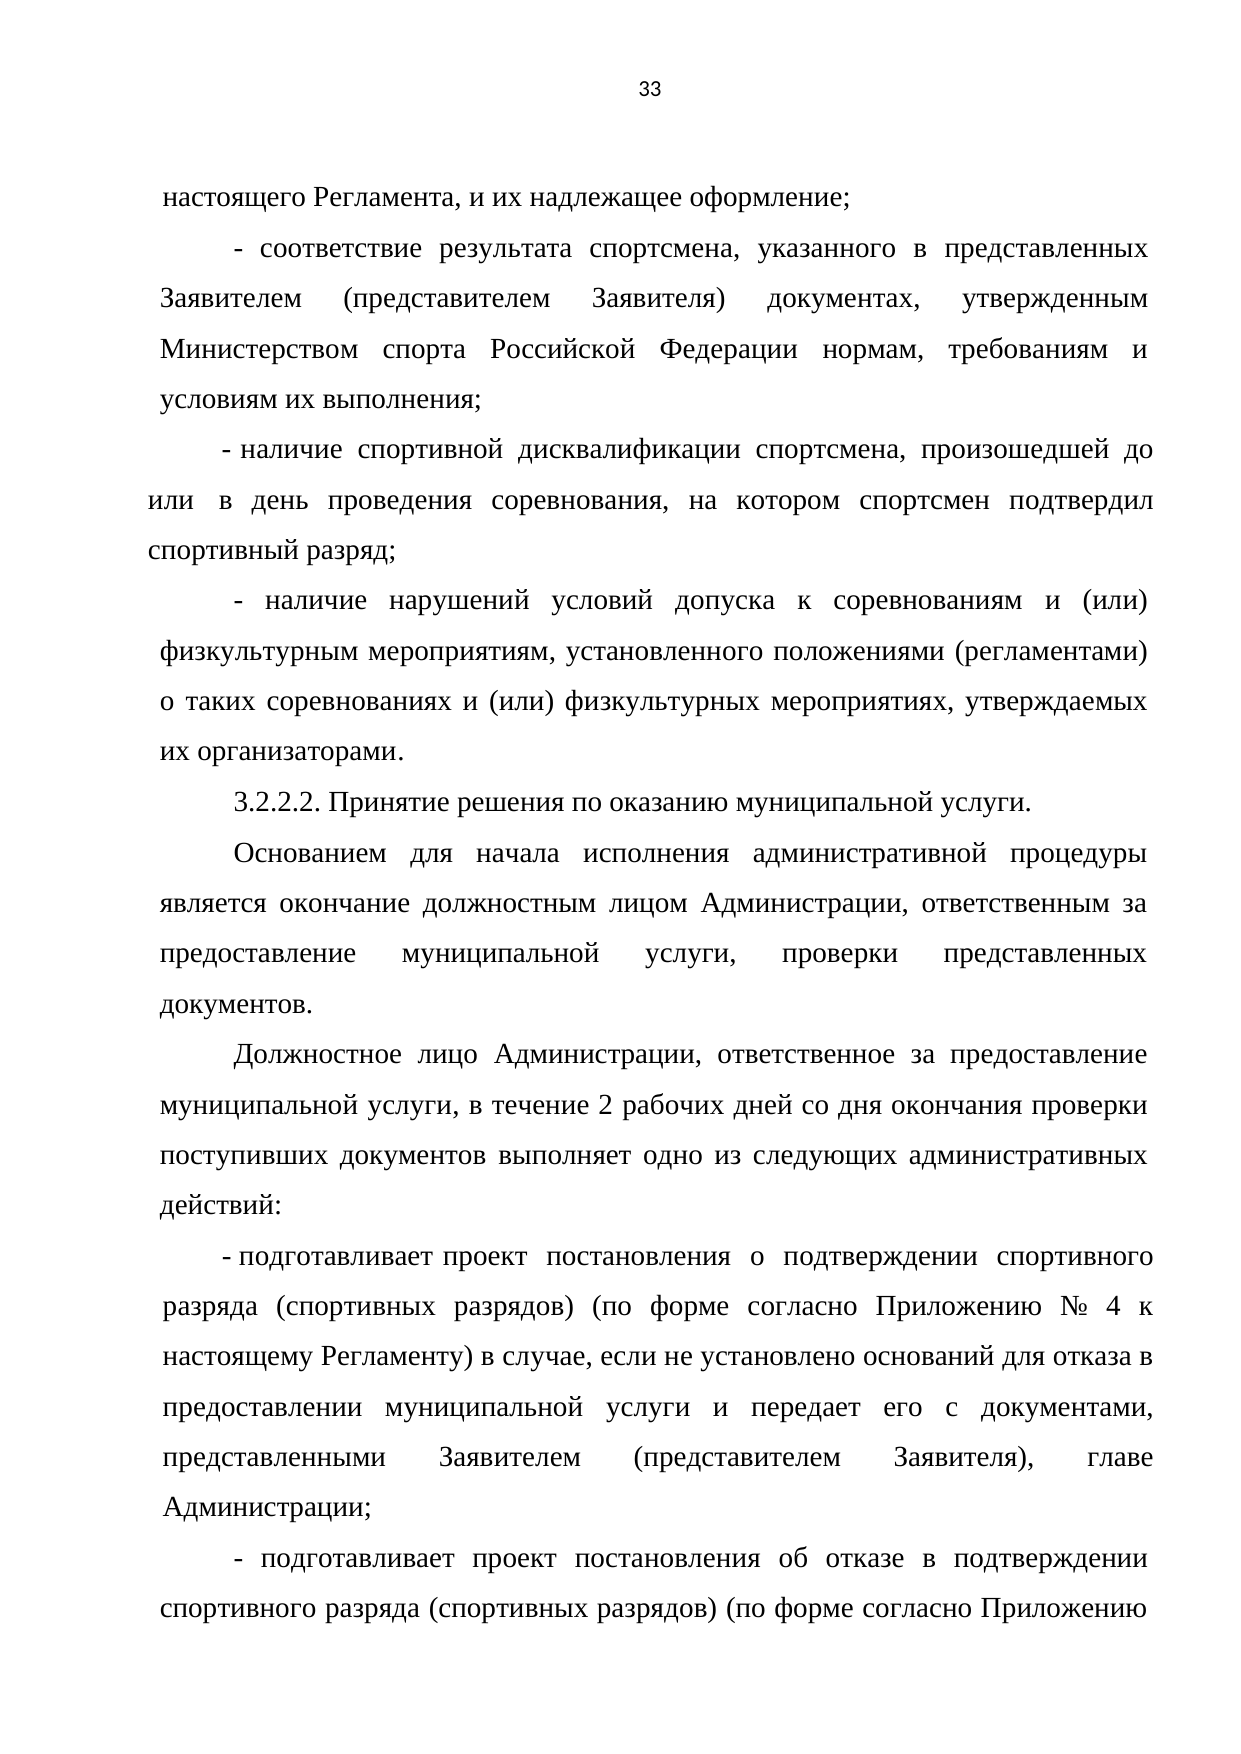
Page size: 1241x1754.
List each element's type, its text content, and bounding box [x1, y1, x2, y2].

text - наличие нарушений условий допуска к соревнованиям и (или) физкультурным мероприятиям, установленного положениями (регламентами) о таких соревнованиях и (или) физкультурных мероприятиях, утверждаемых их организаторами. [159, 582, 1147, 767]
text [159, 1540, 1148, 1624]
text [162, 179, 1154, 213]
text - соответствие результата спортсмена, указанного в представленных Заявителем (представителем Заявителя) документах, утвержденным Министерством спорта Российской Федерации нормам, требованиям и условиям их выполнения; [159, 230, 1148, 415]
text - подготавливает проект постановления о подтверждении спортивного разряда (спортивных разрядов) (по форме согласно Приложению № 4 к настоящему Регламенту) в случае, если не установлено оснований для отказа в предоставлении муниципальной услуги и передает его с документами, представленными Заявителем (представителем Заявителя), главе Администрации; [162, 1238, 1154, 1523]
text Основанием для начала исполнения административной процедуры является окончание должностным лицом Администрации, ответственным за предоставление муниципальной услуги, проверки представленных документов. [159, 835, 1148, 1019]
text - наличие спортивной дисквалификации спортсмена, произошедшей до или в день проведения соревнования, на котором спортсмен подтвердил спортивный разряд; [148, 432, 1154, 566]
text Должностное лицо Администрации, ответственное за предоставление муниципальной услуги, в течение 2 рабочих дней со дня окончания проверки поступивших документов выполняет одно из следующих административных действий: [159, 1037, 1148, 1221]
text 3.2.2.2. Принятие решения по оказанию муниципальной услуги. [159, 784, 1148, 818]
